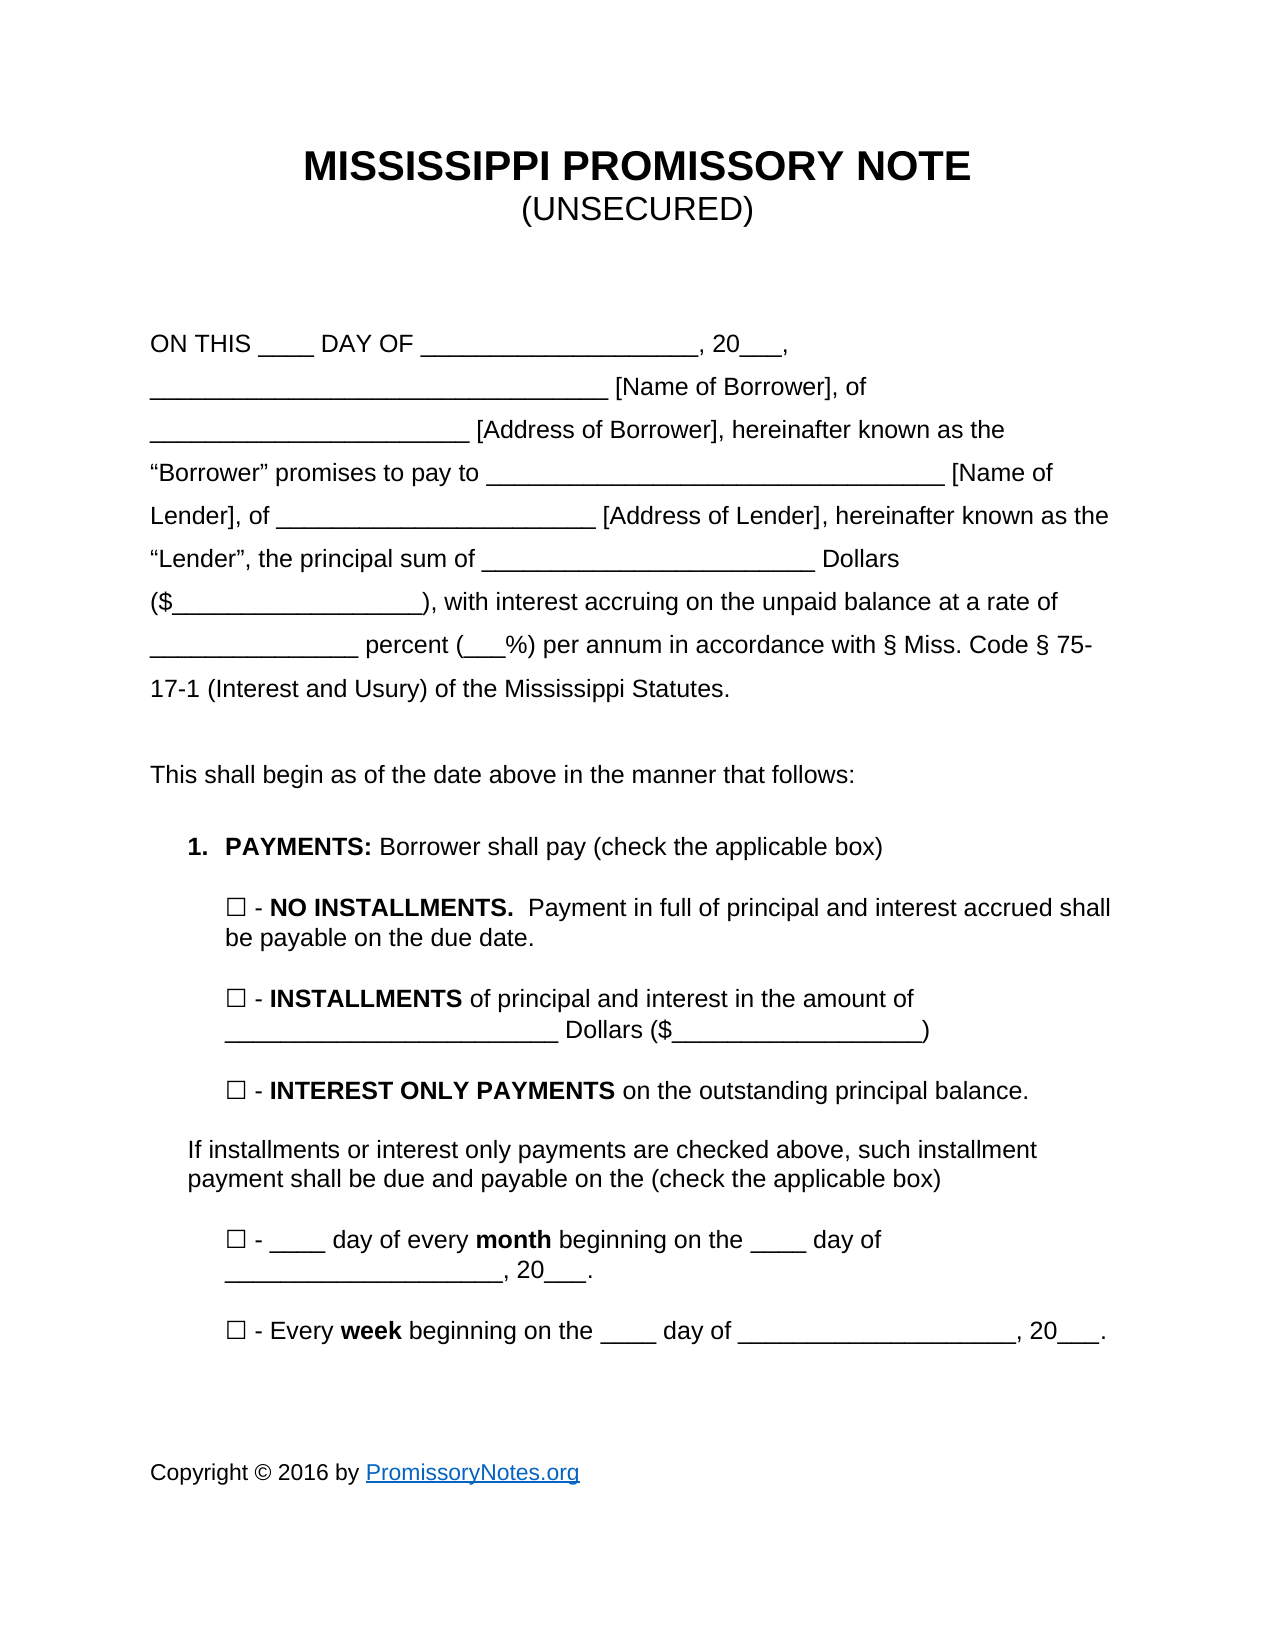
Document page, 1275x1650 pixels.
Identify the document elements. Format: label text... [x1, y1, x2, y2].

text If installments or interest only payments are checked above, such installment payment shall be due and payable on the (check the applicable box) [187, 1135, 1125, 1193]
list PAYMENTS: Borrower shall pay (check the applicable box) [187, 832, 1125, 860]
text MISSISSIPPI PROMISSORY NOTE (UNSECURED) [150, 142, 1125, 228]
text ☐ - INTEREST ONLY PAYMENTS on the outstanding principal balance. [150, 1072, 1125, 1106]
text ON THIS ____ DAY OF ____________________, 20___, _________________________________ [Name of Borrower], of _______________________ [Address of Borrower], hereinafter known as the “Borrower” promises to pay to _________________________________ [Name of Lender], of _______________________ [Address of Lender], hereinafter known as the “Lender”, the principal sum of ________________________ Dollars ($__________________), with interest accruing on the unpaid balance at a rate of _______________ percent (___%) per annum in accordance with § Miss. Code § 75-17-1 (Interest and Usury) of the Mississippi Statutes. [150, 328, 1125, 702]
text ☐ - INSTALLMENTS of principal and interest in the amount of ________________________ Dollars ($__________________) [225, 981, 1125, 1043]
text ☐ - Every week beginning on the ____ day of ____________________, 20___. [225, 1313, 1125, 1347]
text ☐ - ____ day of every month beginning on the ____ day of ____________________, 20___. [225, 1221, 1125, 1284]
text ☐ - NO INSTALLMENTS. Payment in full of principal and interest accrued shall be payable on the due date. [225, 889, 1125, 952]
text This shall begin as of the date above in the manner that follows: [150, 760, 1125, 788]
